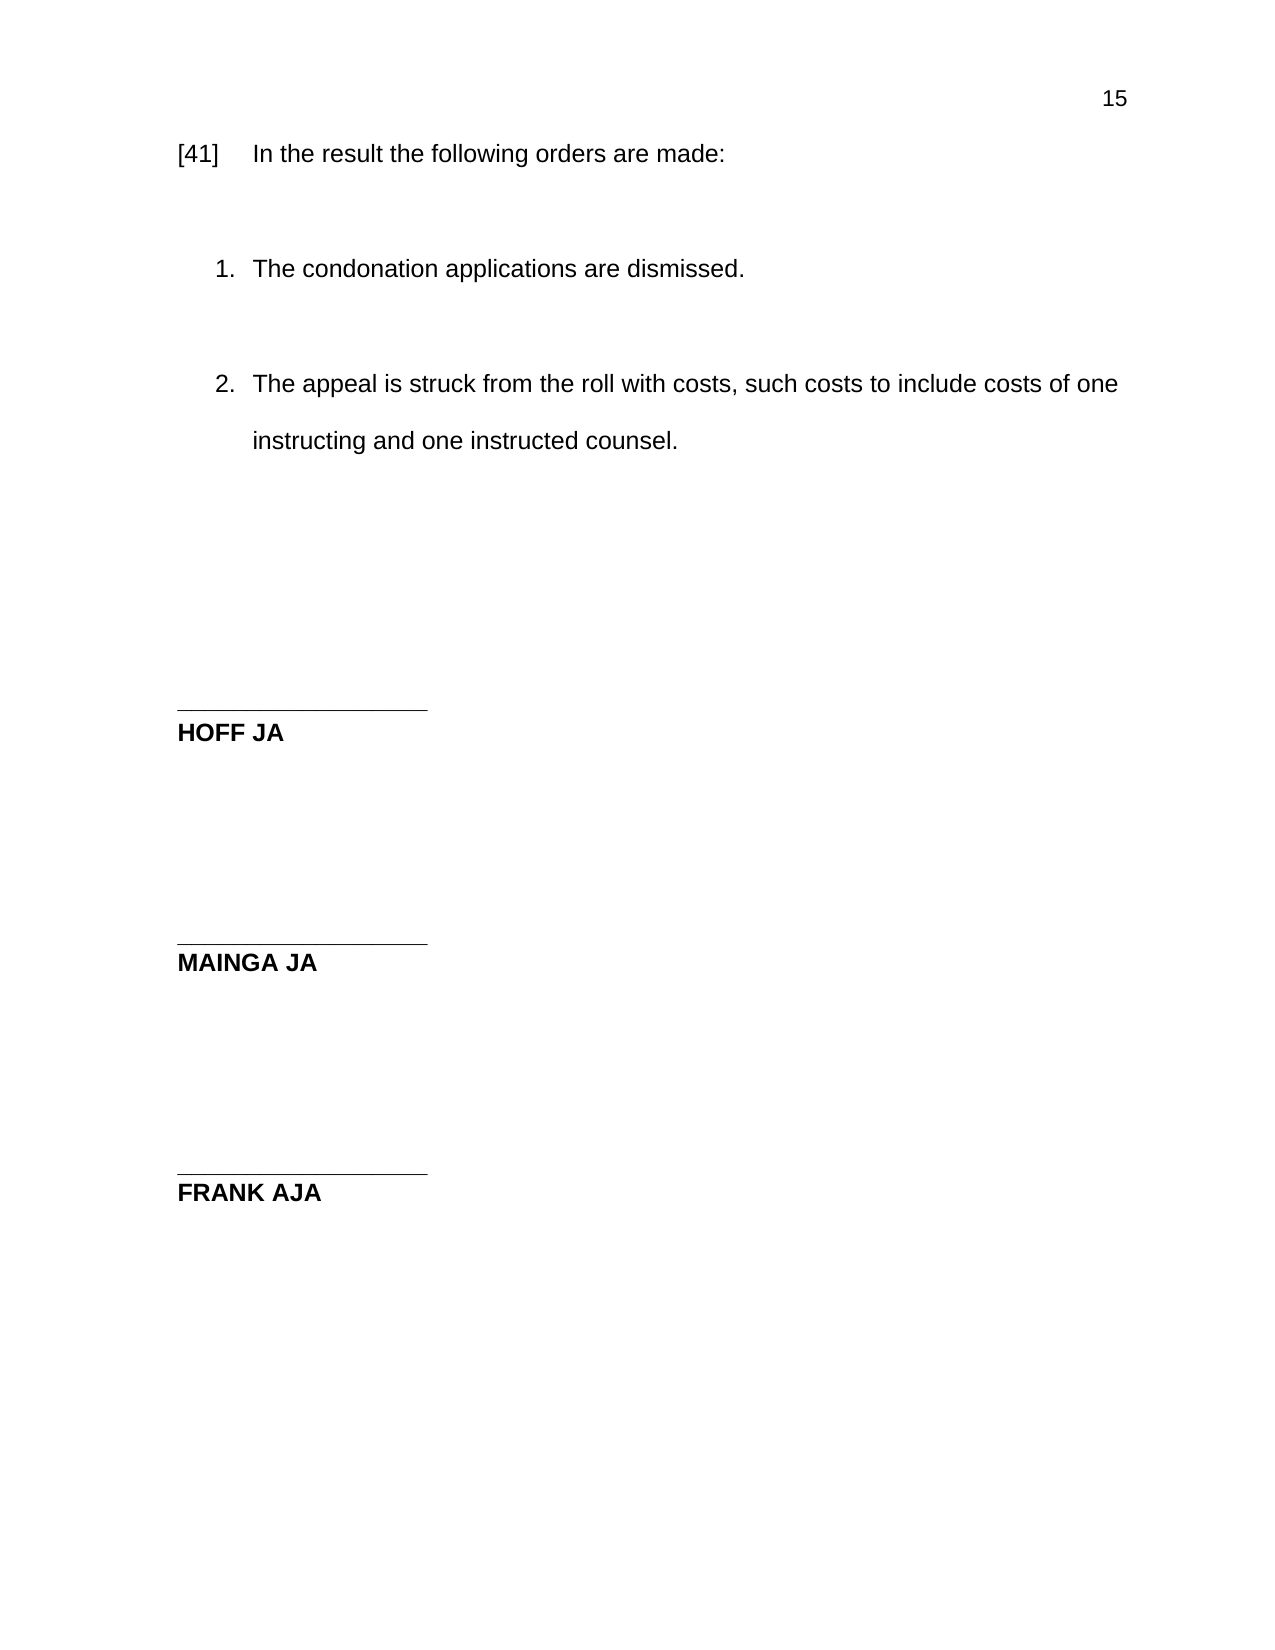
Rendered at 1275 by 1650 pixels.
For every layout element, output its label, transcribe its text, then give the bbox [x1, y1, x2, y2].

text FRANK AJA [177, 1178, 1127, 1207]
text __________________ [177, 685, 1127, 714]
list In the result the following orders are made: [177, 139, 1127, 168]
list The appeal is struck from the roll with costs, such costs to include costs of one instructing and one instructed counsel. [215, 369, 1127, 455]
text HOFF JA [177, 718, 1127, 747]
text __________________ [177, 919, 1127, 948]
text __________________ [177, 1149, 1127, 1178]
text MAINGA JA [177, 948, 1127, 977]
list The condonation applications are dismissed. [215, 254, 1127, 283]
